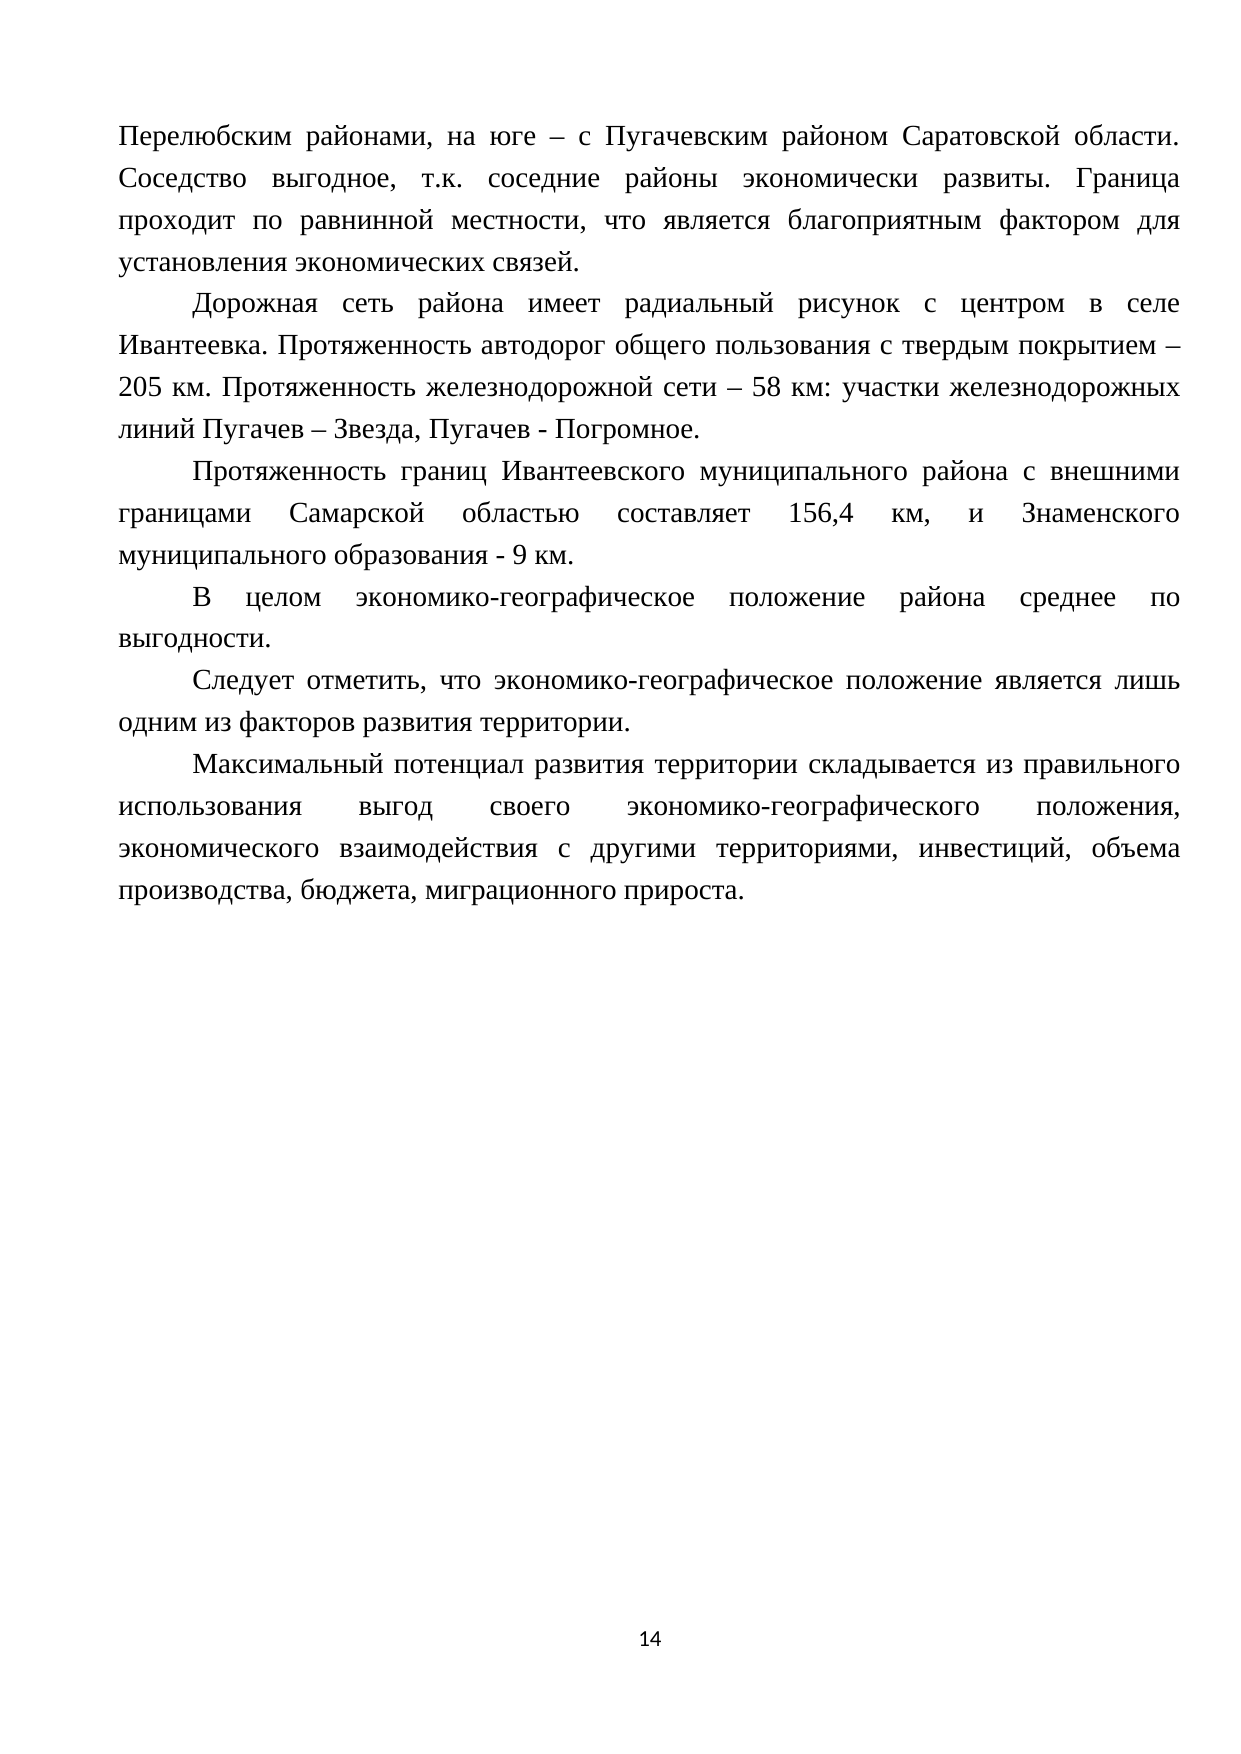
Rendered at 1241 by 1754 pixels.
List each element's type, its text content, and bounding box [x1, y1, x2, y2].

text Дорожная сеть района имеет радиальный рисунок с центром в селе Ивантеевка. Протяженность автодорог общего пользования с твердым покрытием – 205 км. Протяженность железнодорожной сети – 58 км: участки железнодорожных линий Пугачев – Звезда, Пугачев - Погромное. [118, 286, 1181, 445]
text Максимальный потенциал развития территории складывается из правильного использования выгод своего экономико-географического положения, экономического взаимодействия с другими территориями, инвестиций, объема производства, бюджета, миграционного прироста. [118, 746, 1181, 905]
text Следует отметить, что экономико-географическое положение является лишь одним из факторов развития территории. [118, 662, 1181, 738]
text Протяженность границ Ивантеевского муниципального района с внешними границами Самарской областью составляет 156,4 км, и Знаменского муниципального образования - 9 км. [118, 453, 1181, 570]
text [118, 118, 1181, 277]
text В целом экономико-географическое положение района среднее по выгодности. [118, 579, 1181, 654]
